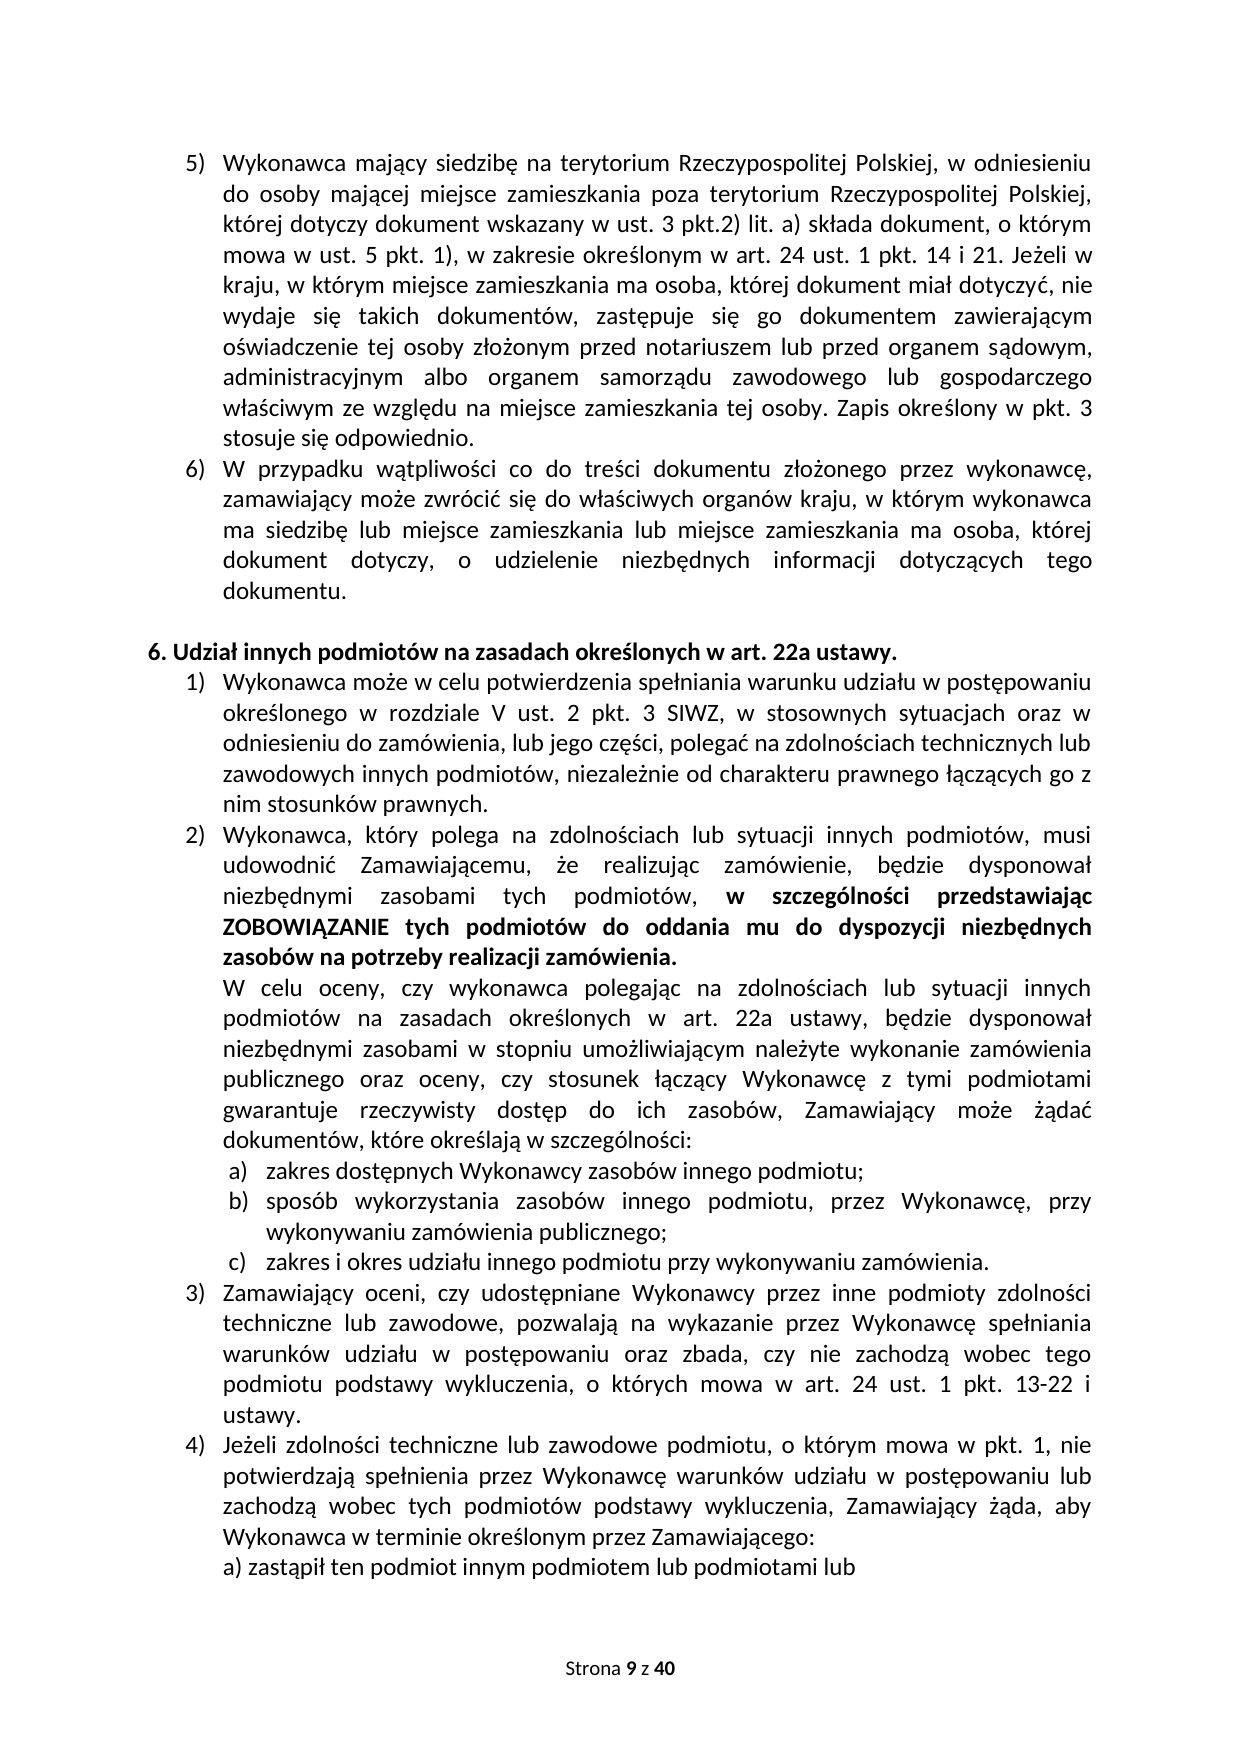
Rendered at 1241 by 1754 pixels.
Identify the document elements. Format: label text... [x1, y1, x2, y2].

list zakres i okres udziału innego podmiotu przy wykonywaniu zamówienia. [228, 1246, 1093, 1277]
list Wykonawca, który polega na zdolnościach lub sytuacji innych podmiotów, musi udowodnić Zamawiającemu, że realizując zamówienie, będzie dysponował niezbędnymi zasobami tych podmiotów, w szczególności przedstawiając ZOBOWIĄZANIE tych podmiotów do oddania mu do dyspozycji niezbędnych zasobów na potrzeby realizacji zamówienia. [185, 819, 1093, 972]
list W celu oceny, czy wykonawca polegając na zdolnościach lub sytuacji innych podmiotów na zasadach określonych w art. 22a ustawy, będzie dysponował niezbędnymi zasobami w stopniu umożliwiającym należyte wykonanie zamówienia publicznego oraz oceny, czy stosunek łączący Wykonawcę z tymi podmiotami gwarantuje rzeczywisty dostęp do ich zasobów, Zamawiający może żądać dokumentów, które określają w szczególności: [223, 972, 1093, 1155]
list Wykonawca mający siedzibę na terytorium Rzeczypospolitej Polskiej, w odniesieniu do osoby mającej miejsce zamieszkania poza terytorium Rzeczypospolitej Polskiej, której dotyczy dokument wskazany w ust. 3 pkt.2) lit. a) składa dokument, o którym mowa w ust. 5 pkt. 1), w zakresie określonym w art. 24 ust. 1 pkt. 14 i 21. Jeżeli w kraju, w którym miejsce zamieszkania ma osoba, której dokument miał dotyczyć, nie wydaje się takich dokumentów, zastępuje się go dokumentem zawierającym oświadczenie tej osoby złożonym przed notariuszem lub przed organem sądowym, administracyjnym albo organem samorządu zawodowego lub gospodarczego właściwym ze względu na miejsce zamieszkania tej osoby. Zapis określony w pkt. 3 stosuje się odpowiednio. [185, 148, 1093, 453]
list a) zastąpił ten podmiot innym podmiotem lub podmiotami lub [223, 1552, 1093, 1582]
list W przypadku wątpliwości co do treści dokumentu złożonego przez wykonawcę, zamawiający może zwrócić się do właściwych organów kraju, w którym wykonawca ma siedzibę lub miejsce zamieszkania lub miejsce zamieszkania ma osoba, której dokument dotyczy, o udzielenie niezbędnych informacji dotyczących tego dokumentu. [185, 453, 1093, 605]
list sposób wykorzystania zasobów innego podmiotu, przez Wykonawcę, przy wykonywaniu zamówienia publicznego; [228, 1185, 1093, 1246]
list Jeżeli zdolności techniczne lub zawodowe podmiotu, o którym mowa w pkt. 1, nie potwierdzają spełnienia przez Wykonawcę warunków udziału w postępowaniu lub zachodzą wobec tych podmiotów podstawy wykluczenia, Zamawiający żąda, aby Wykonawca w terminie określonym przez Zamawiającego: [185, 1429, 1093, 1552]
list Wykonawca może w celu potwierdzenia spełniania warunku udziału w postępowaniu określonego w rozdziale V ust. 2 pkt. 3 SIWZ, w stosownych sytuacjach oraz w odniesieniu do zamówienia, lub jego części, polegać na zdolnościach technicznych lub zawodowych innych podmiotów, niezależnie od charakteru prawnego łączących go z nim stosunków prawnych. [185, 666, 1093, 819]
text 6. Udział innych podmiotów na zasadach określonych w art. 22a ustawy. [148, 636, 1093, 666]
list zakres dostępnych Wykonawcy zasobów innego podmiotu; [228, 1155, 1093, 1185]
list Zamawiający oceni, czy udostępniane Wykonawcy przez inne podmioty zdolności techniczne lub zawodowe, pozwalają na wykazanie przez Wykonawcę spełniania warunków udziału w postępowaniu oraz zbada, czy nie zachodzą wobec tego podmiotu podstawy wykluczenia, o których mowa w art. 24 ust. 1 pkt. 13-22 i ustawy. [185, 1277, 1093, 1429]
